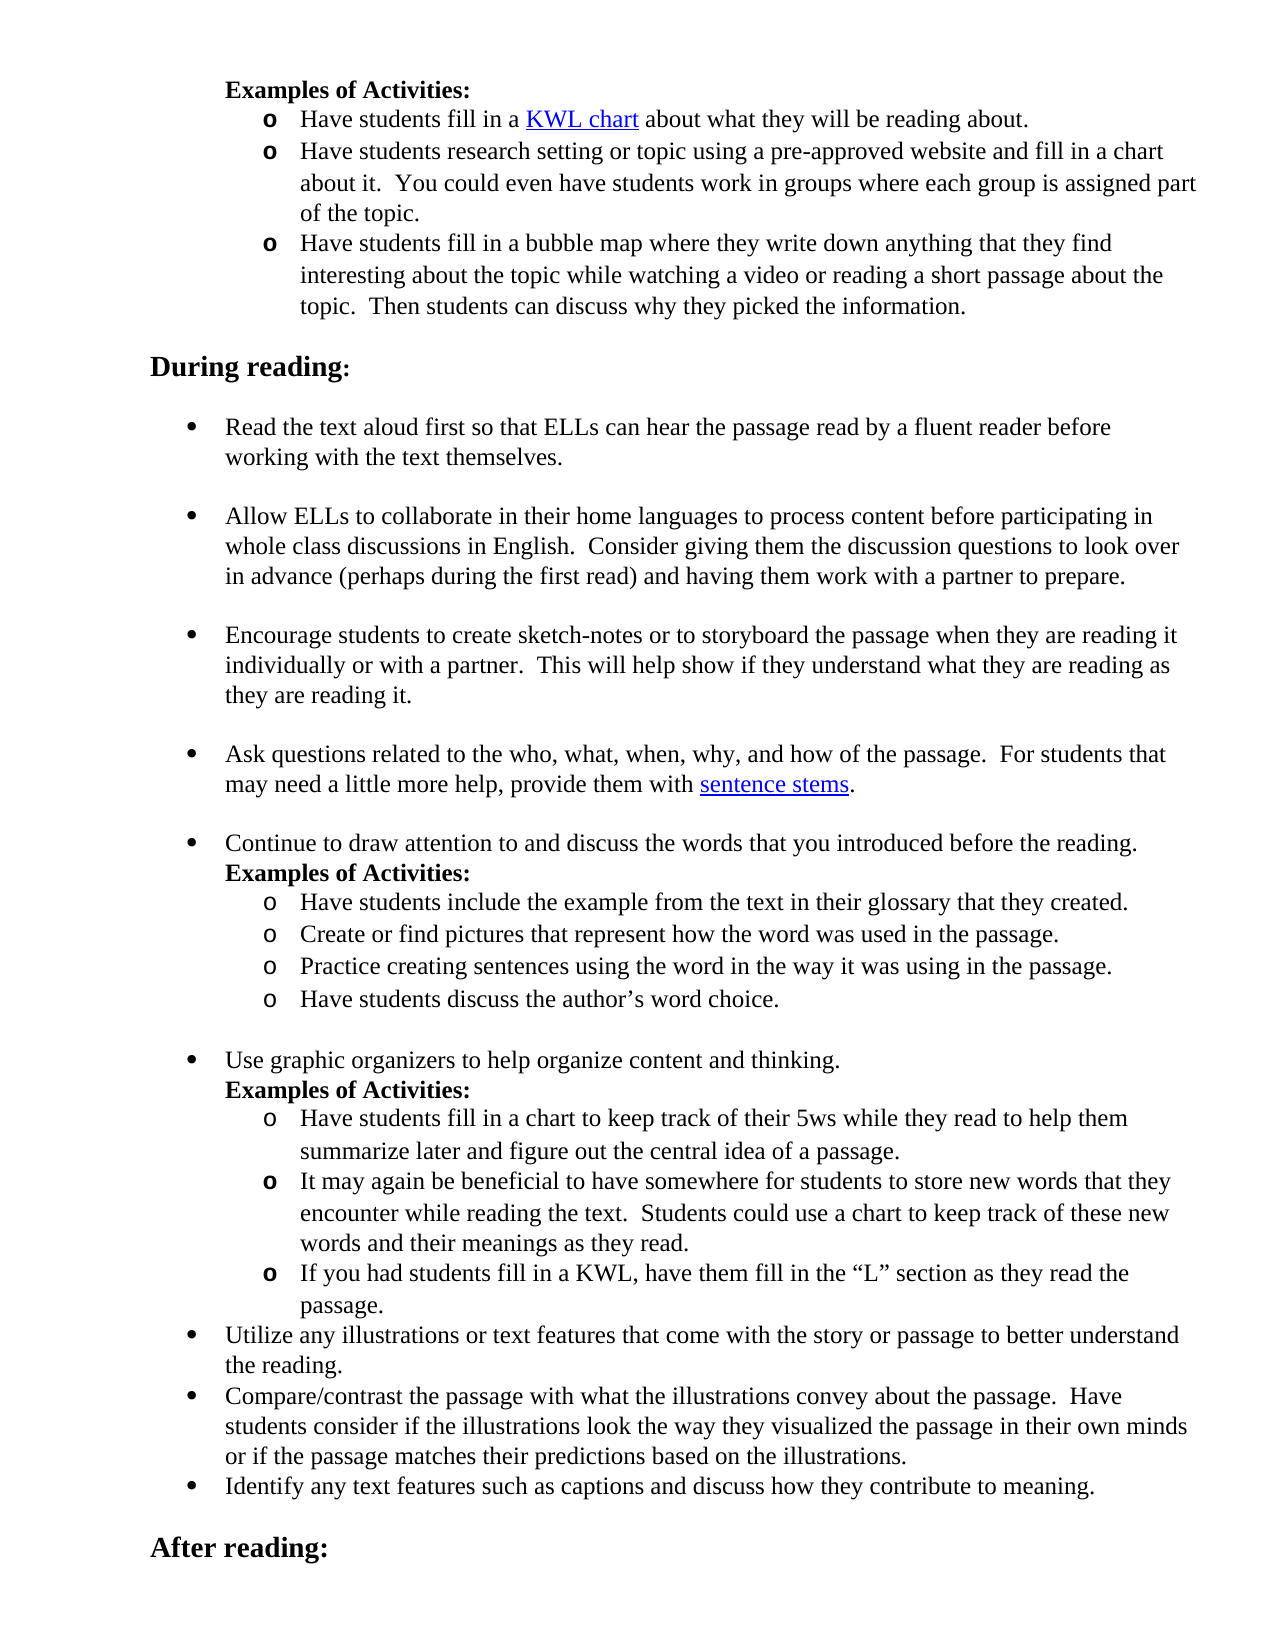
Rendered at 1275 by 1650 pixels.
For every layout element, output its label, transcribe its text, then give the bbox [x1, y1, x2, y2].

list Continue to draw attention to and discuss the words that you introduced before the reading. [187, 828, 1200, 857]
list Have students include the example from the text in their glossary that they created. [262, 887, 1200, 918]
list Examples of Activities: [225, 1075, 1200, 1103]
text During reading: [150, 349, 1200, 383]
list Have students fill in a chart to keep track of their 5ws while they read to help them summarize later and figure out the central idea of a passage. [262, 1103, 1200, 1164]
list Have students discuss the author’s word choice. [262, 984, 1200, 1014]
list Allow ELLs to collaborate in their home languages to process content before participating in whole class discussions in English. Consider giving them the discussion questions to look over in advance (perhaps during the first read) and having them work with a partner to prepare. [187, 501, 1200, 590]
list Have students fill in a bubble map where they write down anything that they find interesting about the topic while watching a video or reading a short passage about the topic. Then students can discuss why they picked the information. [262, 228, 1200, 319]
list Identify any text features such as captions and discuss how they contribute to meaning. [187, 1471, 1200, 1500]
list If you had students fill in a KWL, have them fill in the “L” section as they read the passage. [262, 1258, 1200, 1319]
list Create or find pictures that represent how the word was used in the passage. [262, 919, 1200, 950]
list Examples of Activities: [225, 75, 1200, 104]
list Read the text aloud first so that ELLs can hear the passage read by a fluent reader before working with the text themselves. [187, 412, 1200, 471]
list Encourage students to create sketch-notes or to storyboard the passage when they are reading it individually or with a partner. This will help show if they understand what they are reading as they are reading it. [187, 620, 1200, 709]
text After reading: [150, 1530, 1200, 1563]
list Have students research setting or topic using a pre-approved website and fill in a chart about it. You could even have students work in groups where each group is assigned part of the topic. [262, 136, 1200, 227]
list Have students fill in a KWL chart about what they will be reading about. [262, 104, 1200, 134]
list Use graphic organizers to help organize content and thinking. [187, 1045, 1200, 1073]
list Examples of Activities: [225, 858, 1200, 887]
list It may again be beneficial to have somewhere for students to store new words that they encounter while reading the text. Students could use a chart to keep track of these new words and their meanings as they read. [262, 1166, 1200, 1257]
list Ask questions related to the who, what, when, why, and how of the passage. For students that may need a little more help, provide them with sentence stems. [187, 739, 1200, 798]
list Compare/contrast the passage with what the illustrations convey about the passage. Have students consider if the illustrations look the way they visualized the passage in their own minds or if the passage matches their predictions based on the illustrations. [187, 1381, 1200, 1470]
list Utilize any illustrations or text features that come with the story or passage to better understand the reading. [187, 1321, 1200, 1379]
list Practice creating sentences using the word in the way it was using in the passage. [262, 951, 1200, 982]
